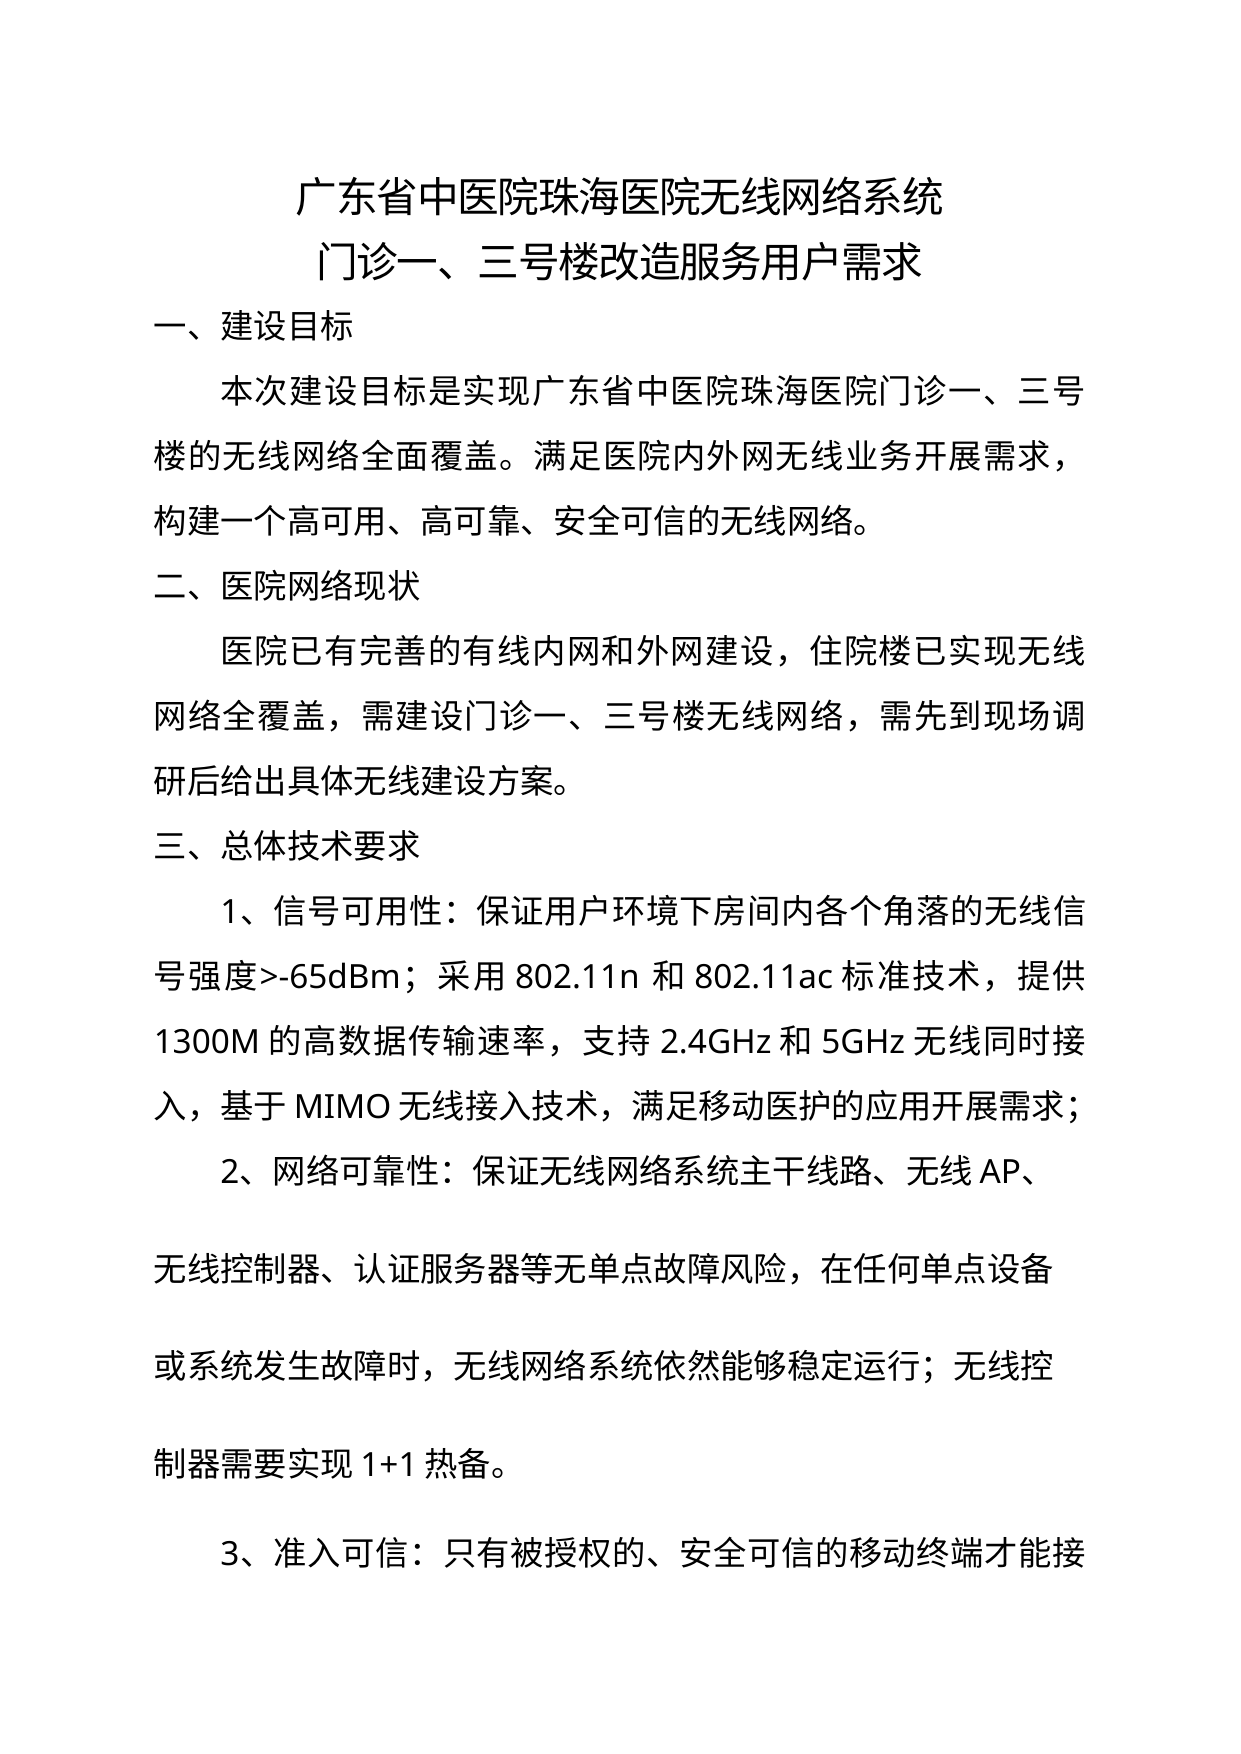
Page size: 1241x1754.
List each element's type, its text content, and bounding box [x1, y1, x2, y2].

list 医院已有完善的有线内网和外网建设，住院楼已实现无线网络全覆盖，需建设门诊一、三号楼无线网络，需先到现场调研后给出具体无线建设方案。 [153, 617, 1087, 812]
list 门诊一、三号楼改造服务用户需求 [153, 227, 1087, 292]
list 一、建设目标 [153, 292, 1087, 357]
list 广东省中医院珠海医院无线网络系统 [153, 162, 1087, 227]
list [153, 1519, 1087, 1584]
list 三、总体技术要求 [153, 812, 1087, 877]
list 2、网络可靠性：保证无线网络系统主干线路、无线AP、无线控制器、认证服务器等无单点故障风险，在任何单点设备或系统发生故障时，无线网络系统依然能够稳定运行；无线控制器需要实现1+1热备。 [153, 1137, 1087, 1494]
list 二、医院网络现状 [153, 552, 1087, 617]
list 本次建设目标是实现广东省中医院珠海医院门诊一、三号楼的无线网络全面覆盖。满足医院内外网无线业务开展需求，构建一个高可用、高可靠、安全可信的无线网络。 [153, 357, 1087, 552]
list 1、信号可用性：保证用户环境下房间内各个角落的无线信号强度>-65dBm；采用802.11n 和802.11ac标准技术，提供1300M的高数据传输速率，支持2.4GHz和5GHz无线同时接入，基于MIMO无线接入技术，满足移动医护的应用开展需求； [153, 877, 1087, 1137]
